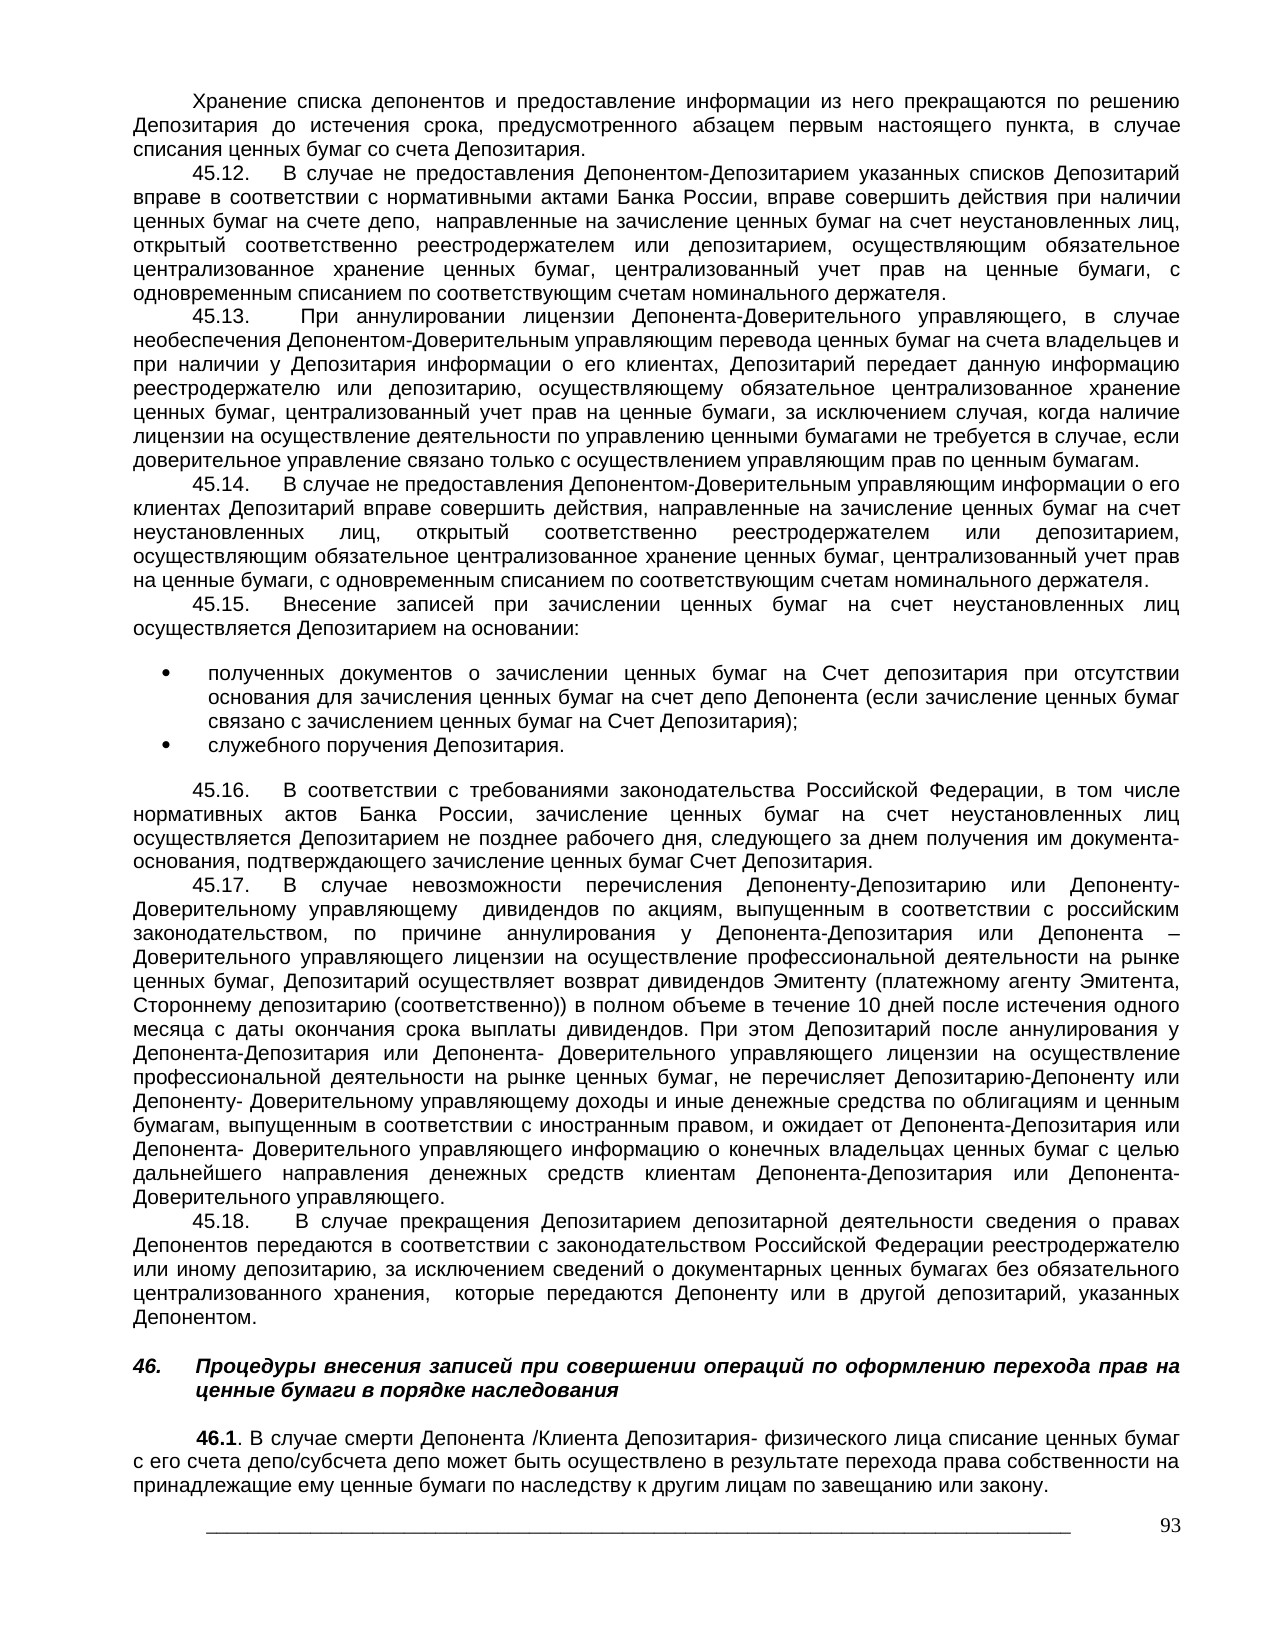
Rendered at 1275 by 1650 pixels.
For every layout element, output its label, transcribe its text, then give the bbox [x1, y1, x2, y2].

list полученных документов о зачислении ценных бумаг на Счет депозитария при отсутствии основания для зачисления ценных бумаг на счет депо Депонента (если зачисление ценных бумаг связано с зачислением ценных бумаг на Счет Депозитария); [162, 661, 1181, 732]
list При аннулировании лицензии Депонента-Доверительного управляющего, в случае необеспечения Депонентом-Доверительным управляющим перевода ценных бумаг на счета владельцев и при наличии у Депозитария информации о его клиентах, Депозитарий передает данную информацию реестродержателю или депозитарию, осуществляющему обязательное централизованное хранение ценных бумаг, централизованный учет прав на ценные бумаги, за исключением случая, когда наличие лицензии на осуществление деятельности по управлению ценными бумагами не требуется в случае, если доверительное управление связано только с осуществлением управляющим прав по ценным бумагам. [133, 304, 1181, 472]
list Внесение записей при зачислении ценных бумаг на счет неустановленных лиц осуществляется Депозитарием на основании: [133, 592, 1181, 640]
list В соответствии с требованиями законодательства Российской Федерации, в том числе нормативных актов Банка России, зачисление ценных бумаг на счет неустановленных лиц осуществляется Депозитарием не позднее рабочего дня, следующего за днем получения им документа-основания, подтверждающего зачисление ценных бумаг Счет Депозитария. [133, 777, 1181, 873]
subtitle Процедуры внесения записей при совершении операций по оформлению перехода прав на ценные бумаги в порядке наследования [133, 1353, 1181, 1401]
list служебного поручения Депозитария. [162, 732, 1181, 757]
list В случае прекращения Депозитарием депозитарной деятельности сведения о правах Депонентов передаются в соответствии с законодательством Российской Федерации реестродержателю или иному депозитарию, за исключением сведений о документарных ценных бумагах без обязательного централизованного хранения, которые передаются Депоненту или в другой депозитарий, указанных Депонентом. [133, 1209, 1181, 1328]
list В случае не предоставления Депонентом-Доверительным управляющим информации о его клиентах Депозитарий вправе совершить действия, направленные на зачисление ценных бумаг на счет неустановленных лиц, открытый соответственно реестродержателем или депозитарием, осуществляющим обязательное централизованное хранение ценных бумаг, централизованный учет прав на ценные бумаги, с одновременным списанием по соответствующим счетам номинального держателя. [133, 472, 1181, 592]
list В случае невозможности перечисления Депоненту-Депозитарию или Депоненту- Доверительному управляющему дивидендов по акциям, выпущенным в соответствии с российским законодательством, по причине аннулирования у Депонента-Депозитария или Депонента – Доверительного управляющего лицензии на осуществление профессиональной деятельности на рынке ценных бумаг, Депозитарий осуществляет возврат дивидендов Эмитенту (платежному агенту Эмитента, Стороннему депозитарию (соответственно)) в полном объеме в течение 10 дней после истечения одного месяца с даты окончания срока выплаты дивидендов. При этом Депозитарий после аннулирования у Депонента-Депозитария или Депонента- Доверительного управляющего лицензии на осуществление профессиональной деятельности на рынке ценных бумаг, не перечисляет Депозитарию-Депоненту или Депоненту- Доверительному управляющему доходы и иные денежные средства по облигациям и ценным бумагам, выпущенным в соответствии с иностранным правом, и ожидает от Депонента-Депозитария или Депонента- Доверительного управляющего информацию о конечных владельцах ценных бумаг с целью дальнейшего направления денежных средств клиентам Депонента-Депозитария или Депонента- Доверительного управляющего. [133, 873, 1181, 1209]
text 46.1. В случае смерти Депонента /Клиента Депозитария- физического лица списание ценных бумаг с его счета депо/субсчета депо может быть осуществлено в результате перехода права собственности на принадлежащие ему ценные бумаги по наследству к другим лицам по завещанию или закону. [133, 1425, 1181, 1497]
list В случае не предоставления Депонентом-Депозитарием указанных списков Депозитарий вправе в соответствии с нормативными актами Банка России, вправе совершить действия при наличии ценных бумаг на счете депо, направленные на зачисление ценных бумаг на счет неустановленных лиц, открытый соответственно реестродержателем или депозитарием, осуществляющим обязательное централизованное хранение ценных бумаг, централизованный учет прав на ценные бумаги, с одновременным списанием по соответствующим счетам номинального держателя. [133, 161, 1181, 304]
text Хранение списка депонентов и предоставление информации из него прекращаются по решению Депозитария до истечения срока, предусмотренного абзацем первым настоящего пункта, в случае списания ценных бумаг со счета Депозитария. [133, 89, 1181, 161]
